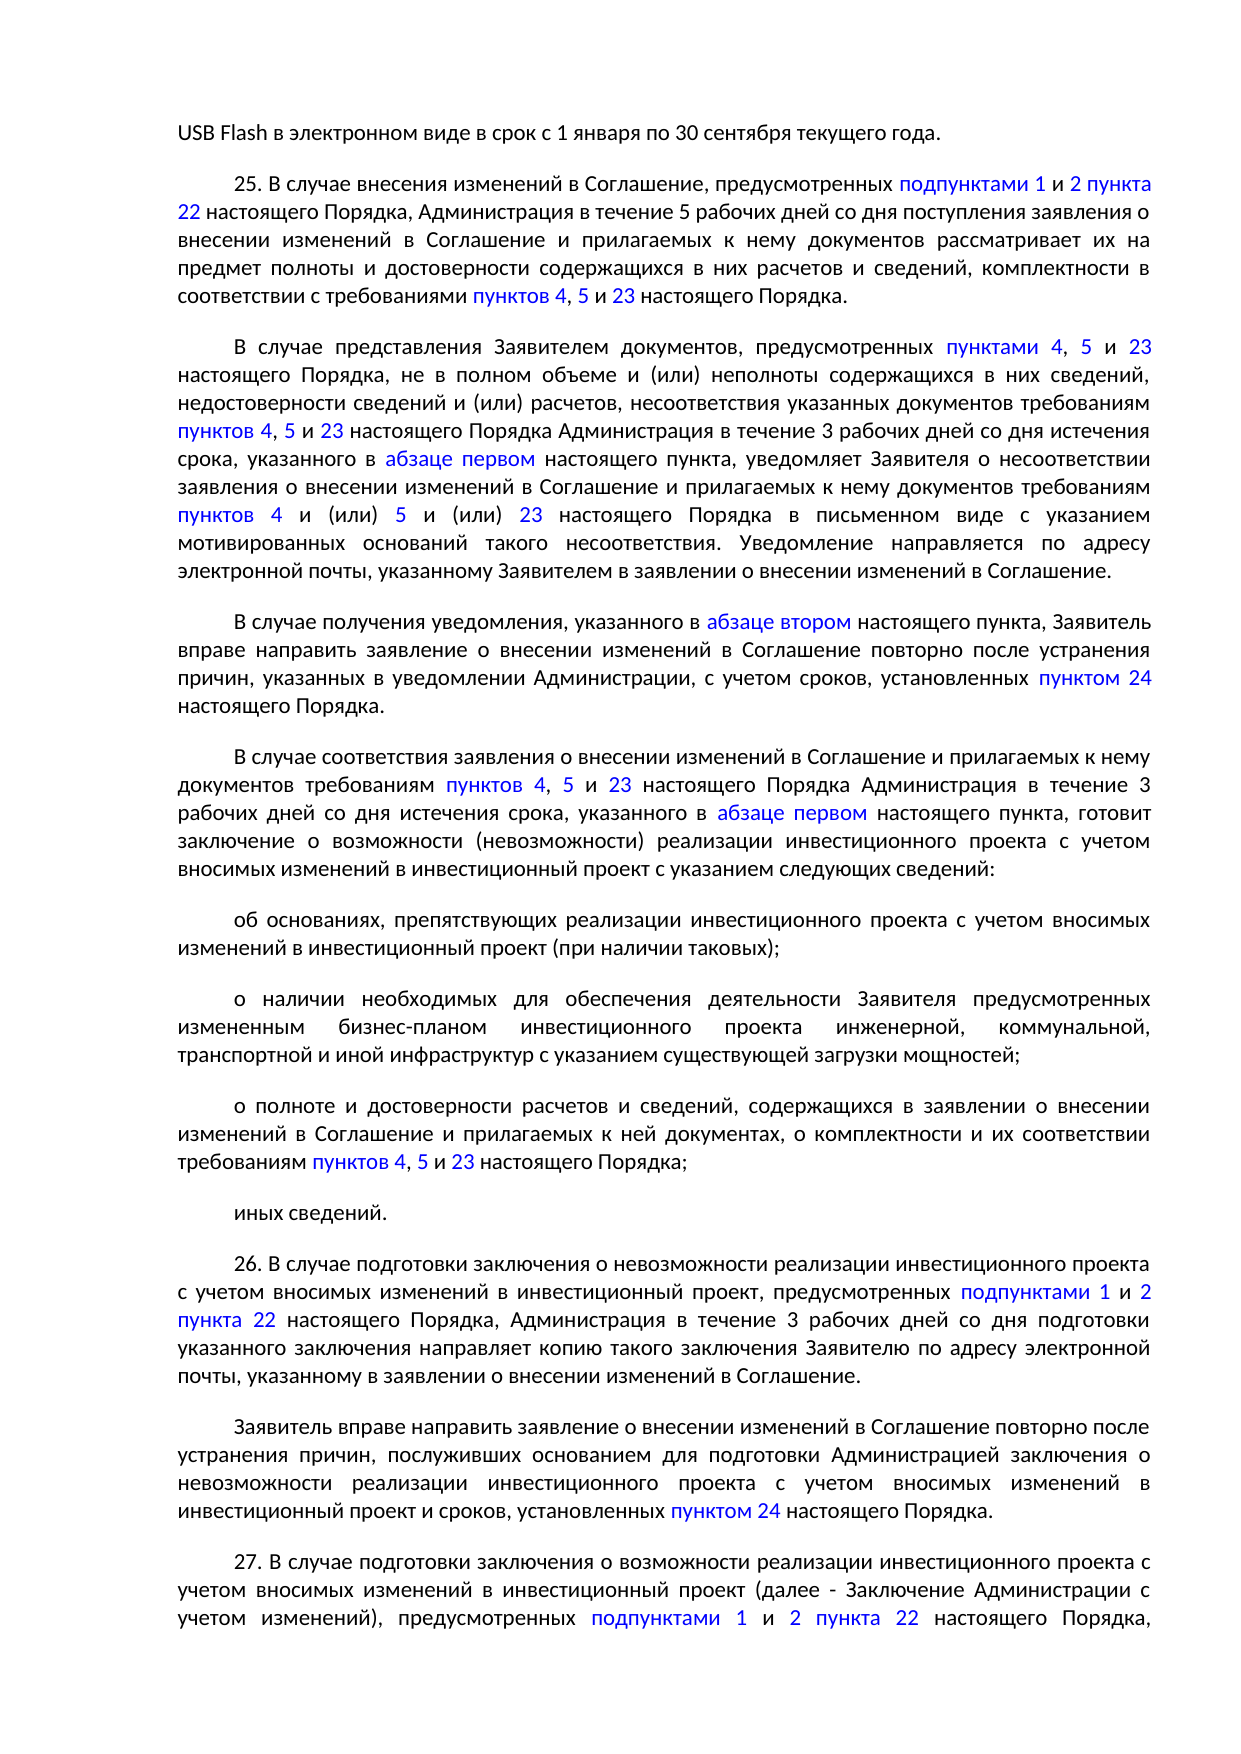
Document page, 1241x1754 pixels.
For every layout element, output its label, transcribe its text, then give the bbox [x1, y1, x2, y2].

text 26. В случае подготовки заключения о невозможности реализации инвестиционного проекта с учетом вносимых изменений в инвестиционный проект, предусмотренных подпунктами 1 и 2 пункта 22 настоящего Порядка, Администрация в течение 3 рабочих дней со дня подготовки указанного заключения направляет копию такого заключения Заявителю по адресу электронной почты, указанному в заявлении о внесении изменений в Соглашение. [177, 1249, 1152, 1389]
text иных сведений. [177, 1198, 1152, 1226]
text о наличии необходимых для обеспечения деятельности Заявителя предусмотренных измененным бизнес-планом инвестиционного проекта инженерной, коммунальной, транспортной и иной инфраструктур с указанием существующей загрузки мощностей; [177, 984, 1152, 1068]
text 25. В случае внесения изменений в Соглашение, предусмотренных подпунктами 1 и 2 пункта 22 настоящего Порядка, Администрация в течение 5 рабочих дней со дня поступления заявления о внесении изменений в Соглашение и прилагаемых к нему документов рассматривает их на предмет полноты и достоверности содержащихся в них расчетов и сведений, комплектности в соответствии с требованиями пунктов 4, 5 и 23 настоящего Порядка. [177, 169, 1152, 309]
text В случае представления Заявителем документов, предусмотренных пунктами 4, 5 и 23 настоящего Порядка, не в полном объеме и (или) неполноты содержащихся в них сведений, недостоверности сведений и (или) расчетов, несоответствия указанных документов требованиям пунктов 4, 5 и 23 настоящего Порядка Администрация в течение 3 рабочих дней со дня истечения срока, указанного в абзаце первом настоящего пункта, уведомляет Заявителя о несоответствии заявления о внесении изменений в Соглашение и прилагаемых к нему документов требованиям пунктов 4 и (или) 5 и (или) 23 настоящего Порядка в письменном виде с указанием мотивированных оснований такого несоответствия. Уведомление направляется по адресу электронной почты, указанному Заявителем в заявлении о внесении изменений в Соглашение. [177, 332, 1152, 584]
text о полноте и достоверности расчетов и сведений, содержащихся в заявлении о внесении изменений в Соглашение и прилагаемых к ней документах, о комплектности и их соответствии требованиям пунктов 4, 5 и 23 настоящего Порядка; [177, 1091, 1152, 1175]
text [177, 1547, 1152, 1631]
text об основаниях, препятствующих реализации инвестиционного проекта с учетом вносимых изменений в инвестиционный проект (при наличии таковых); [177, 905, 1152, 961]
text В случае соответствия заявления о внесении изменений в Соглашение и прилагаемых к нему документов требованиям пунктов 4, 5 и 23 настоящего Порядка Администрация в течение 3 рабочих дней со дня истечения срока, указанного в абзаце первом настоящего пункта, готовит заключение о возможности (невозможности) реализации инвестиционного проекта с учетом вносимых изменений в инвестиционный проект с указанием следующих сведений: [177, 742, 1152, 882]
text В случае получения уведомления, указанного в абзаце втором настоящего пункта, Заявитель вправе направить заявление о внесении изменений в Соглашение повторно после устранения причин, указанных в уведомлении Администрации, с учетом сроков, установленных пунктом 24 настоящего Порядка. [177, 607, 1152, 719]
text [177, 118, 1152, 146]
text Заявитель вправе направить заявление о внесении изменений в Соглашение повторно после устранения причин, послуживших основанием для подготовки Администрацией заключения о невозможности реализации инвестиционного проекта с учетом вносимых изменений в инвестиционный проект и сроков, установленных пунктом 24 настоящего Порядка. [177, 1412, 1152, 1524]
